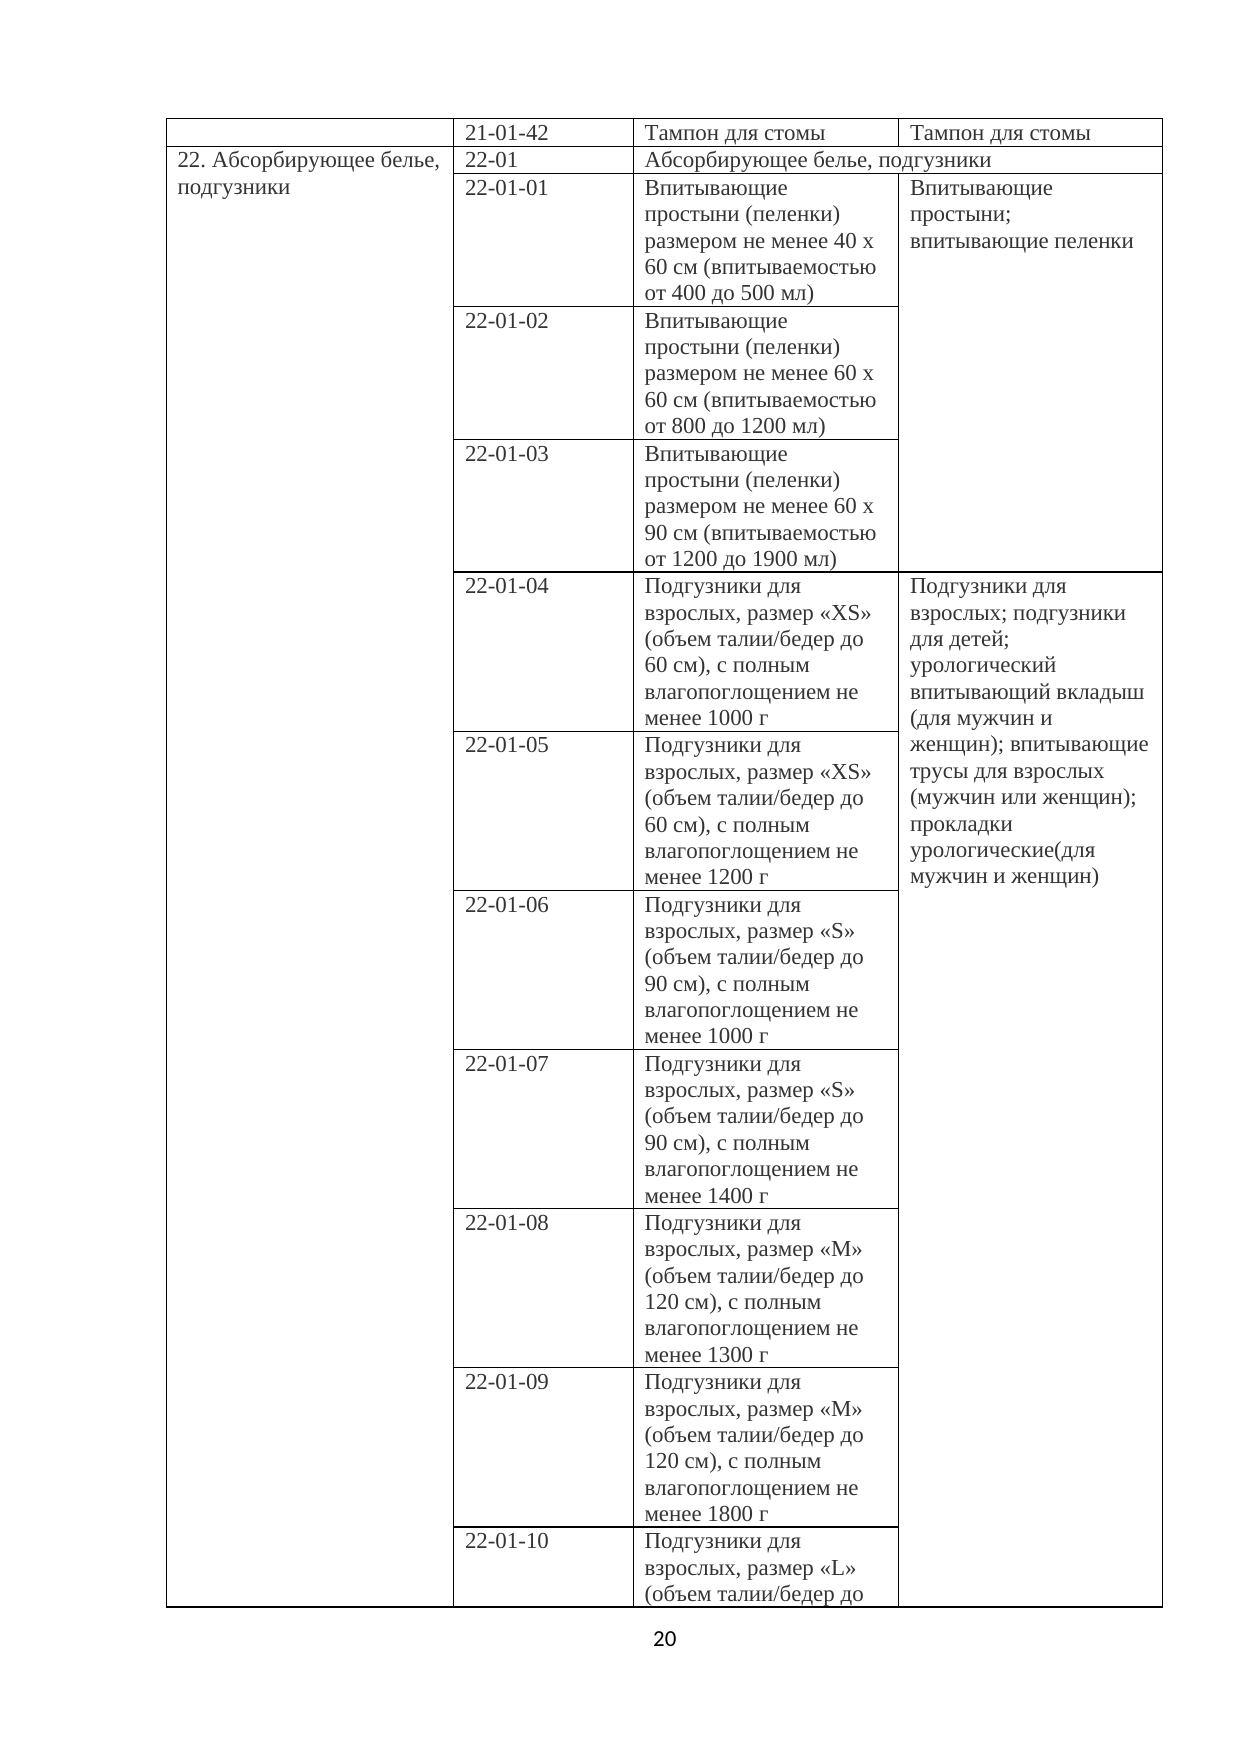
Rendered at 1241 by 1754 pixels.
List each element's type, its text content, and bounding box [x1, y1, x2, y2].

table_cell Абсорбирующее белье, подгузники [634, 147, 1162, 173]
table_cell 22-01-03 [454, 440, 633, 571]
table_cell Подгузники для взрослых, размер «М» (объем талии/бедер до 120 см), с полным влагопоглощением не менее 1300 г [634, 1209, 898, 1367]
table_cell Подгузники для взрослых; подгузники для детей; урологический впитывающий вкладыш (для мужчин и женщин); впитывающие трусы для взрослых (мужчин или женщин); прокладки урологические(для мужчин и женщин) [899, 573, 1162, 1606]
table_cell 22. Абсорбирующее белье, подгузники [167, 147, 453, 1606]
table_cell Тампон для стомы [634, 119, 898, 146]
table_cell 22-01-01 [454, 174, 633, 306]
table_cell Подгузники для взрослых, размер «S» (объем талии/бедер до 90 см), с полным влагопоглощением не менее 1000 г [634, 891, 898, 1049]
table_cell Впитывающие простыни (пеленки) размером не менее 60 х 60 см (впитываемостью от 800 до 1200 мл) [634, 307, 898, 438]
table_cell 22-01-06 [454, 891, 633, 1049]
table_cell Впитывающие простыни (пеленки) размером не менее 60 х 90 см (впитываемостью от 1200 до 1900 мл) [634, 440, 898, 571]
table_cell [634, 1528, 898, 1606]
table_cell Тампон для стомы [899, 119, 1162, 146]
table_cell Впитывающие простыни; впитывающие пеленки [899, 174, 1162, 571]
table_cell 21-01-42 [454, 119, 633, 146]
table_cell 22-01-07 [454, 1050, 633, 1208]
table_cell Подгузники для взрослых, размер «XS» (объем талии/бедер до 60 см), с полным влагопоглощением не менее 1000 г [634, 573, 898, 731]
table_cell Впитывающие простыни (пеленки) размером не менее 40 х 60 см (впитываемостью от 400 до 500 мл) [634, 174, 898, 306]
table_cell Подгузники для взрослых, размер «XS» (объем талии/бедер до 60 см), с полным влагопоглощением не менее 1200 г [634, 732, 898, 890]
table_cell Подгузники для взрослых, размер «М» (объем талии/бедер до 120 см), с полным влагопоглощением не менее 1800 г [634, 1368, 898, 1526]
table_cell 22-01-10 [454, 1528, 633, 1606]
table_cell 22-01-02 [454, 307, 633, 438]
table_cell 22-01 [454, 147, 633, 173]
table_cell Подгузники для взрослых, размер «S» (объем талии/бедер до 90 см), с полным влагопоглощением не менее 1400 г [634, 1050, 898, 1208]
table_cell 22-01-04 [454, 573, 633, 731]
table_cell 22-01-05 [454, 732, 633, 890]
table_cell 22-01-08 [454, 1209, 633, 1367]
table_cell 22-01-09 [454, 1368, 633, 1526]
